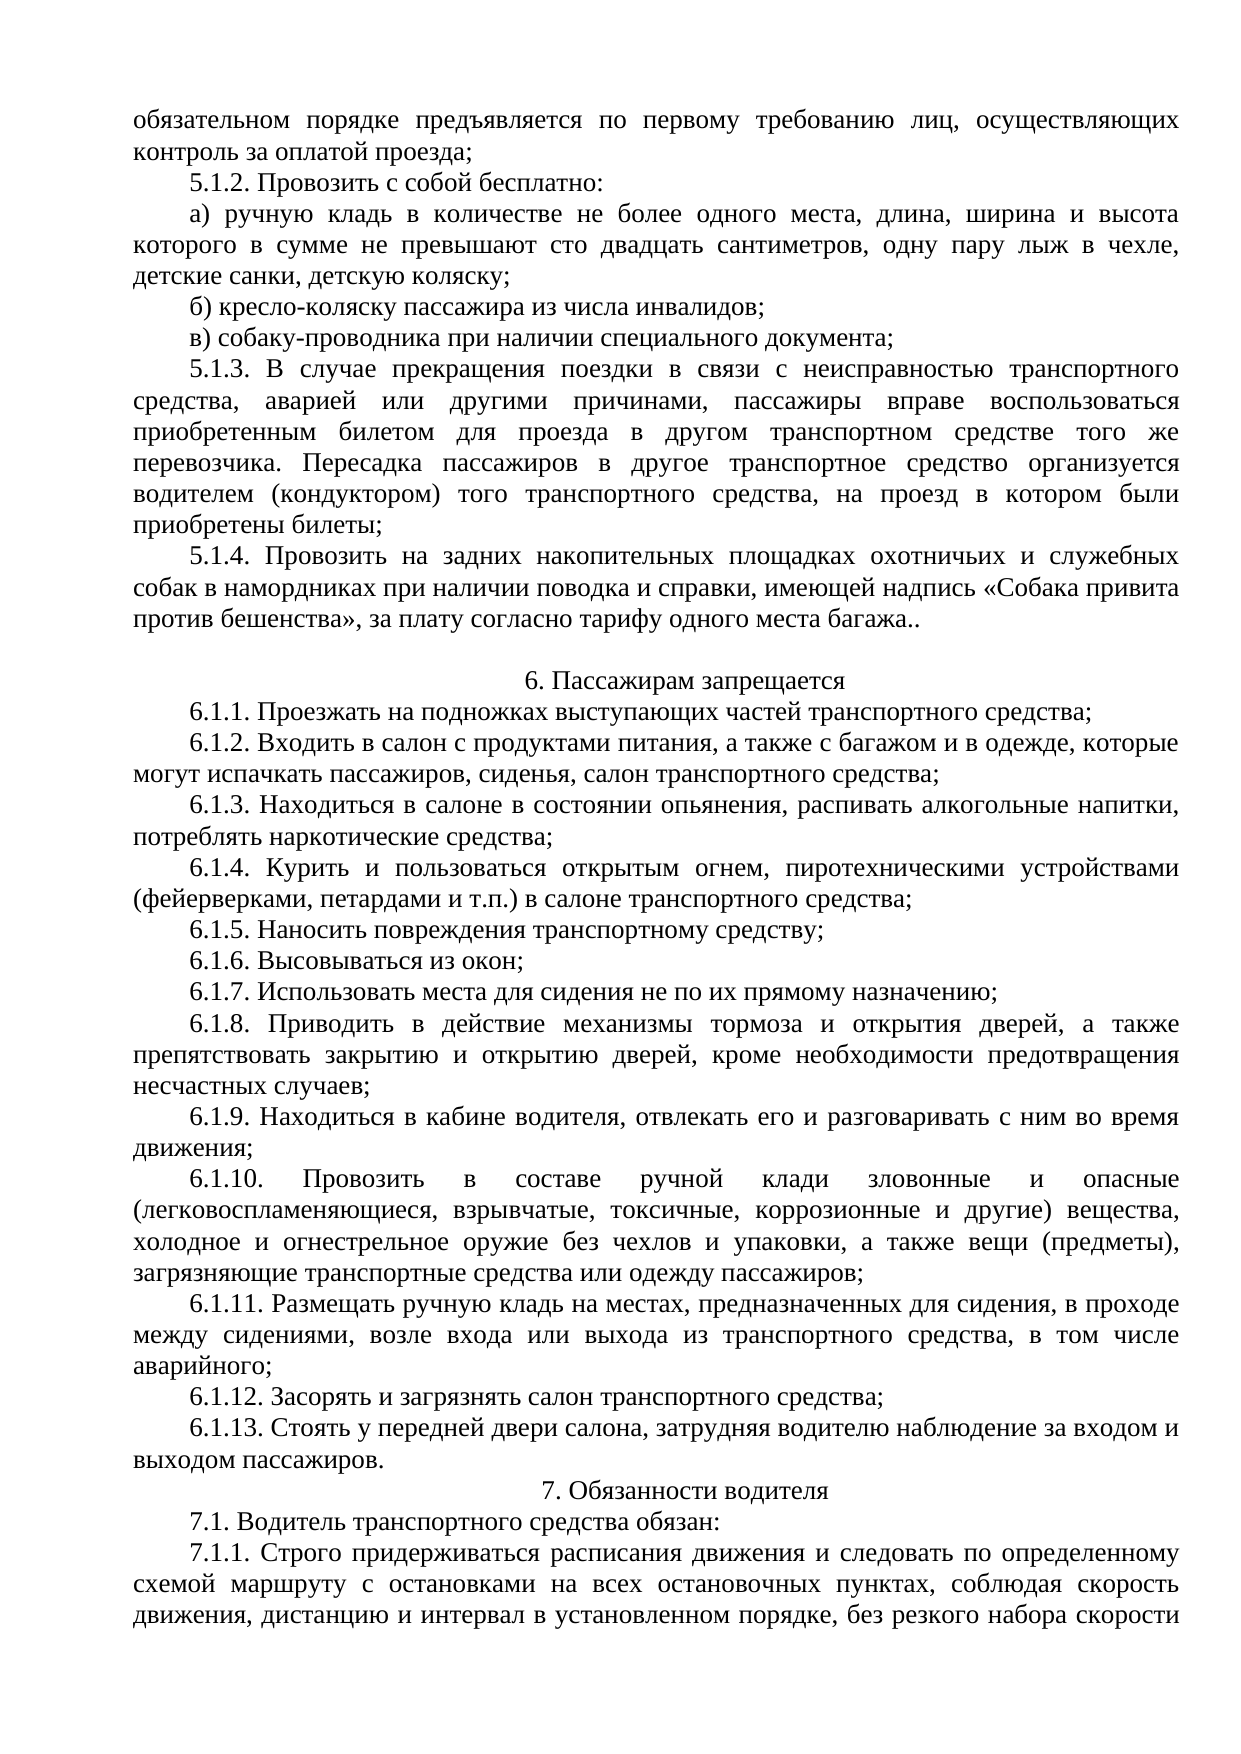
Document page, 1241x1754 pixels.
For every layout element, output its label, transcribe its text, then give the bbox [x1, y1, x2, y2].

text 6.1.8. Приводить в действие механизмы тормоза и открытия дверей, а также препятствовать закрытию и открытию дверей, кроме необходимости предотвращения несчастных случаев; [133, 1007, 1181, 1100]
text 6.1.13. Стоять у передней двери салона, затрудняя водителю наблюдение за входом и выходом пассажиров. [133, 1412, 1181, 1474]
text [133, 103, 1181, 166]
text 7. Обязанности водителя [133, 1474, 1181, 1505]
text 6.1.12. Засорять и загрязнять салон транспортного средства; [133, 1380, 1181, 1412]
text 5.1.3. В случае прекращения поездки в связи с неисправностью транспортного средства, аварией или другими причинами, пассажиры вправе воспользоваться приобретенным билетом для проезда в другом транспортном средстве того же перевозчика. Пересадка пассажиров в другое транспортное средство организуется водителем (кондуктором) того транспортного средства, на проезд в котором были приобретены билеты; [133, 353, 1181, 539]
text 6.1.11. Размещать ручную кладь на местах, предназначенных для сидения, в проходе между сидениями, возле входа или выхода из транспортного средства, в том числе аварийного; [133, 1287, 1181, 1380]
text 6.1.6. Высовываться из окон; [133, 944, 1181, 976]
text 7.1. Водитель транспортного средства обязан: [133, 1505, 1181, 1536]
text 6.1.10. Провозить в составе ручной клади зловонные и опасные (легковоспламеняющиеся, взрывчатые, токсичные, коррозионные и другие) вещества, холодное и огнестрельное оружие без чехлов и упаковки, а также вещи (предметы), загрязняющие транспортные средства или одежду пассажиров; [133, 1162, 1181, 1287]
text б) кресло-коляску пассажира из числа инвалидов; [133, 290, 1181, 321]
text 5.1.4. Провозить на задних накопительных площадках охотничьих и служебных собак в намордниках при наличии поводка и справки, имеющей надпись «Собака привита против бешенства», за плату согласно тарифу одного места багажа.. [133, 539, 1181, 633]
text 6. Пассажирам запрещается [133, 664, 1181, 695]
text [133, 1536, 1181, 1629]
text а) ручную кладь в количестве не более одного места, длина, ширина и высота которого в сумме не превышают сто двадцать сантиметров, одну пару лыж в чехле, детские санки, детскую коляску; [133, 197, 1181, 290]
text 5.1.2. Провозить с собой бесплатно: [133, 166, 1181, 197]
text 6.1.3. Находиться в салоне в состоянии опьянения, распивать алкогольные напитки, потреблять наркотические средства; [133, 789, 1181, 851]
text 6.1.5. Наносить повреждения транспортному средству; [133, 913, 1181, 944]
text 6.1.1. Проезжать на подножках выступающих частей транспортного средства; [133, 695, 1181, 726]
text 6.1.7. Использовать места для сидения не по их прямому назначению; [133, 976, 1181, 1007]
text в) собаку-проводника при наличии специального документа; [133, 321, 1181, 353]
text 6.1.2. Входить в салон с продуктами питания, а также с багажом и в одежде, которые могут испачкать пассажиров, сиденья, салон транспортного средства; [133, 726, 1181, 789]
text 6.1.4. Курить и пользоваться открытым огнем, пиротехническими устройствами (фейерверками, петардами и т.п.) в салоне транспортного средства; [133, 851, 1181, 913]
text 6.1.9. Находиться в кабине водителя, отвлекать его и разговаривать с ним во время движения; [133, 1100, 1181, 1162]
